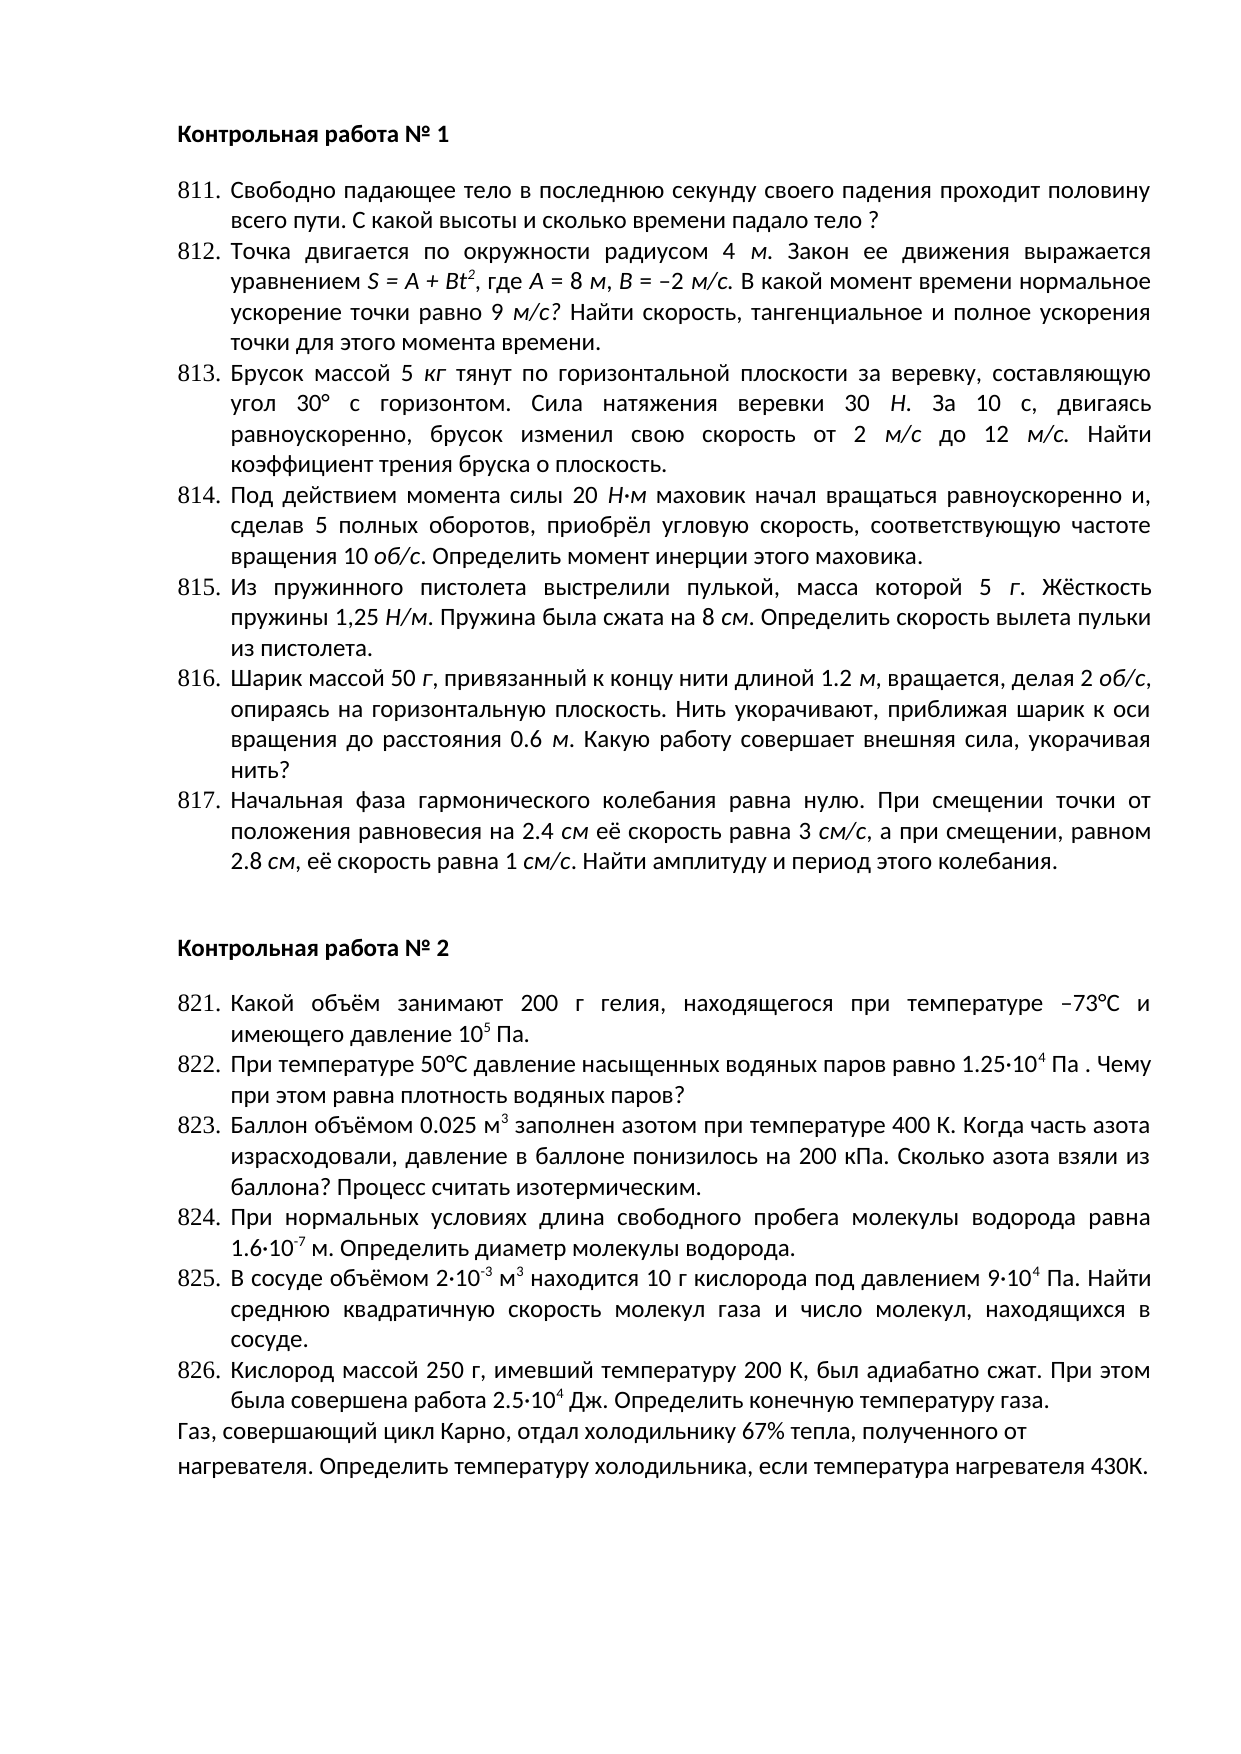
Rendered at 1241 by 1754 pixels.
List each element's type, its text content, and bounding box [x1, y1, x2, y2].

list Шарик массой , привязанный к концу нити длиной , вращается, делая 2 об/с, опираясь на горизонтальную плоскость. Нить укорачивают, приближая шарик к оси вращения до расстояния . Какую работу совершает внешняя сила, укорачивая нить? [177, 662, 1152, 784]
list При нормальных условиях длина свободного пробега молекулы водорода равна 1.6·10-. Определить диаметр молекулы водорода. [177, 1201, 1152, 1262]
text Контрольная работа № 1 [177, 118, 1152, 149]
list В сосуде объёмом 2·10- находится кислорода под давлением 9·104 Па. Найти среднюю квадратичную скорость молекул газа и число молекул, находящихся в сосуде. [177, 1262, 1152, 1354]
list Из пружинного пистолета выстрелили пулькой, масса которой . Жёсткость пружины 1,25 Н/м. Пружина была сжата на . Определить скорость вылета пульки из пистолета. [177, 571, 1152, 662]
list Баллон объёмом заполнен азотом при температуре 400 К. Когда часть азота израсходовали, давление в баллоне понизилось на 200 кПа. Сколько азота взяли из баллона? Процесс считать изотермическим. [177, 1110, 1152, 1201]
list Под действием момента силы 20 Н·м маховик начал вращаться равноускоренно и, сделав 5 полных оборотов, приобрёл угловую скорость, соответствующую частоте вращения 10 об/с. Определить момент инерции этого маховика. [177, 479, 1152, 571]
list Точка двигается по окружности радиусом . Закон ее движения выражается уравнением S = A + Bt2, где А = , В = –2 м/с. В какой момент времени нормальное ускорение точки равно 9 м/с? Найти скорость, тангенциальное и полное ускорения точки для этого момента времени. [177, 235, 1152, 357]
text Газ, совершающий цикл Карно, отдал холодильнику 67% тепла, полученного от нагревателя. Определить температуру холодильника, если температура нагревателя 430К. [177, 1415, 1152, 1480]
list Кислород массой , имевший температуру 200 К, был адиабатно сжат. При этом была совершена работа 2.5·104 Дж. Определить конечную температуру газа. [177, 1354, 1152, 1415]
list Свободно падающее тело в последнюю секунду своего падения проходит половину всего пути. С какой высоты и сколько времени падало тело ? [177, 174, 1152, 235]
list Какой объём занимают гелия, находящегося при температуре –73°С и имеющего давление 105 Па. [177, 988, 1152, 1049]
list Начальная фаза гармонического колебания равна нулю. При смещении точки от положения равновесия на её скорость равна 3 см/с, а при смещении, равном , её скорость равна 1 см/с. Найти амплитуду и период этого колебания. [177, 784, 1152, 876]
text Контрольная работа № 2 [177, 932, 1152, 962]
list Брусок массой тянут по горизонтальной плоскости за веревку, составляющую угол 30° с горизонтом. Сила натяжения веревки 30 Н. За 10 с, двигаясь равноускоренно, брусок изменил свою скорость от 2 м/с до 12 м/с. Найти коэффициент трения бруска о плоскость. [177, 357, 1152, 479]
list При температуре 50°С давление насыщенных водяных паров равно 1.25·104 Па . Чему при этом равна плотность водяных паров? [177, 1049, 1152, 1110]
